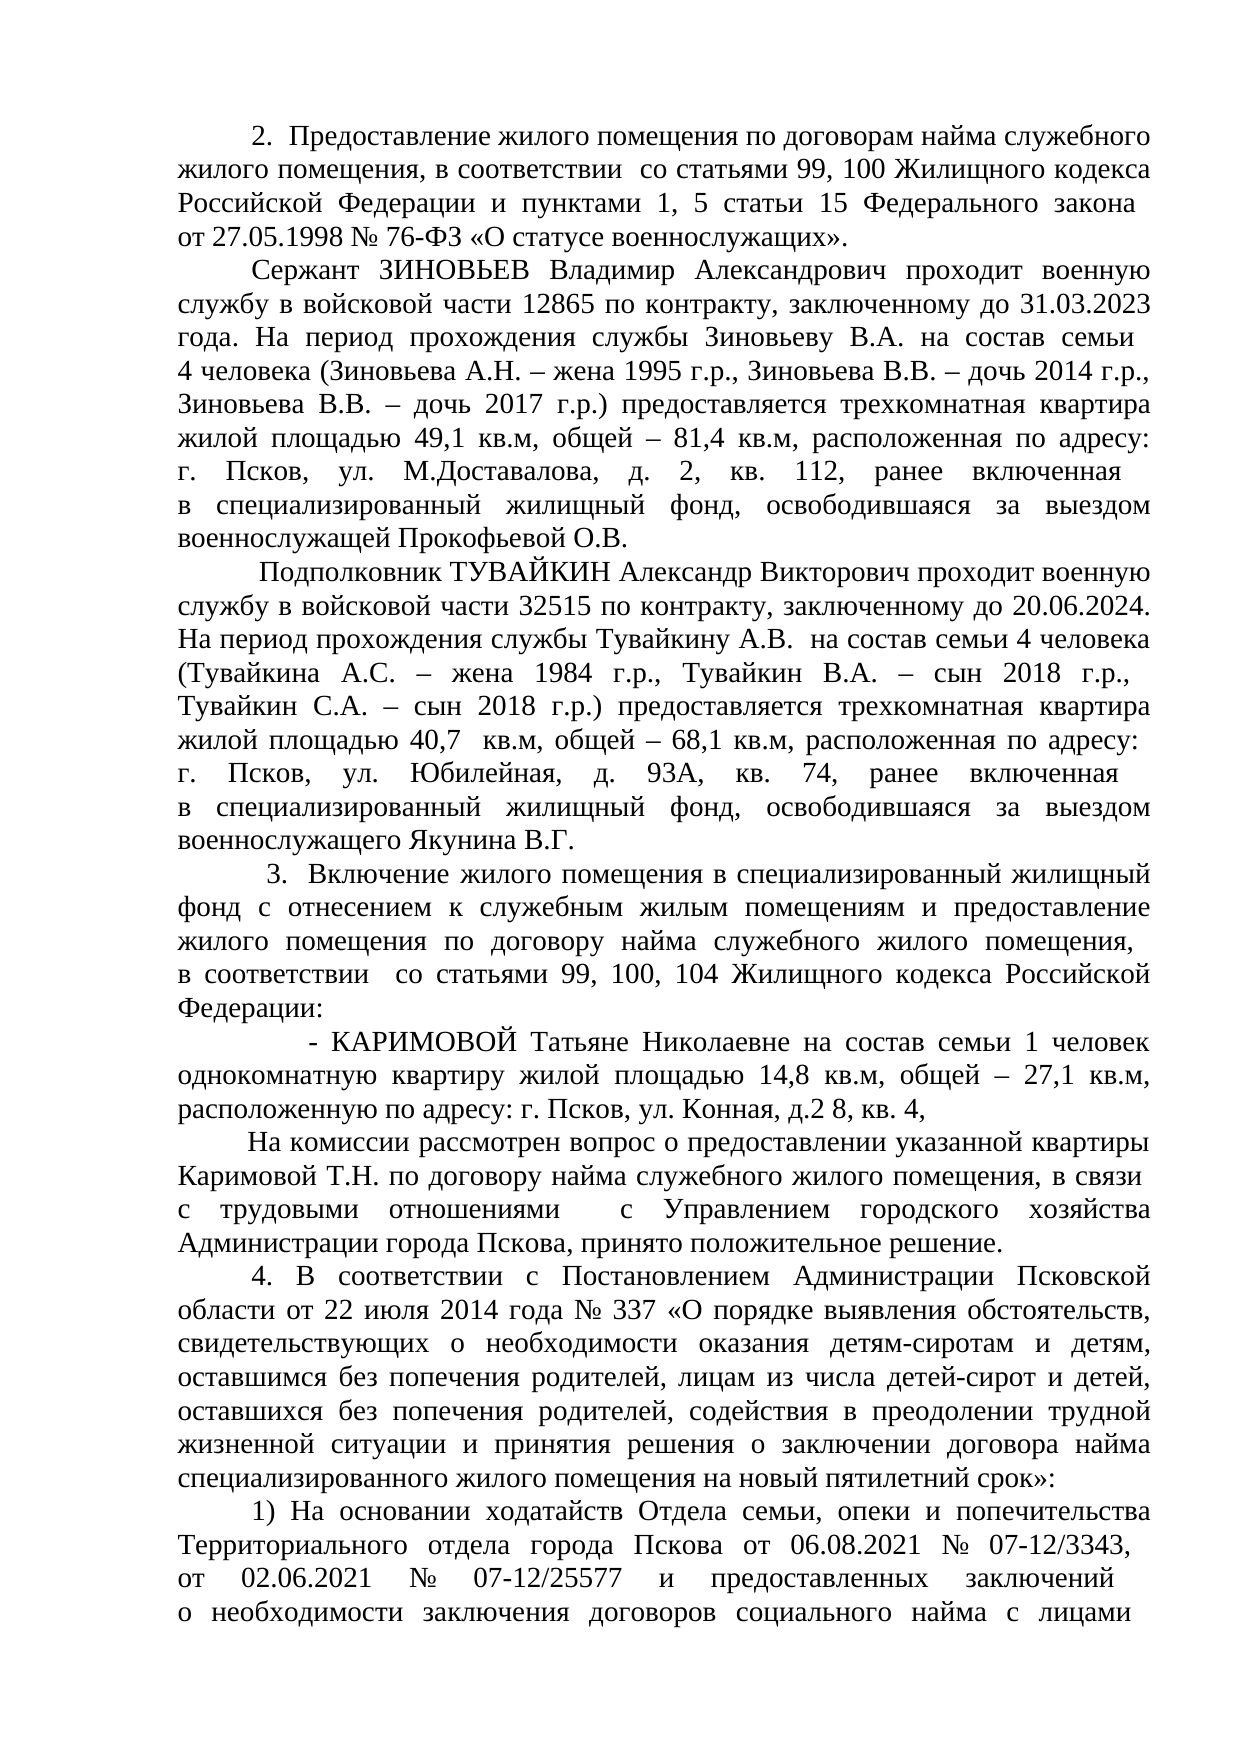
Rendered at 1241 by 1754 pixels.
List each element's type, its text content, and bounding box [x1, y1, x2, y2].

text 3. Включение жилого помещения в специализированный жилищный фонд с отнесением к служебным жилым помещениям и предоставление жилого помещения по договору найма служебного жилого помещения, в соответствии со статьями 99, 100, 104 Жилищного кодекса Российской Федерации: [177, 856, 1152, 1024]
text Подполковник ТУВАЙКИН Александр Викторович проходит военную службу в войсковой части 32515 по контракту, заключенному до 20.06.2024. На период прохождения службы Тувайкину А.В. на состав семьи 4 человека (Тувайкина А.С. – жена 1984 г.р., Тувайкин В.А. – сын 2018 г.р., Тувайкин С.А. – сын 2018 г.р.) предоставляется трехкомнатная квартира жилой площадью 40,7 кв.м, общей – 68,1 кв.м, расположенная по адресу: г. Псков, ул. Юбилейная, д. 93А, кв. 74, ранее включенная в специализированный жилищный фонд, освободившаяся за выездом военнослужащего Якунина В.Г. [177, 554, 1152, 856]
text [177, 1493, 1152, 1627]
text 4. В соответствии с Постановлением Администрации Псковской области от 22 июля 2014 года № 337 «О порядке выявления обстоятельств, свидетельствующих о необходимости оказания детям-сиротам и детям, оставшимся без попечения родителей, лицам из числа детей-сирот и детей, оставшихся без попечения родителей, содействия в преодолении трудной жизненной ситуации и принятия решения о заключении договора найма специализированного жилого помещения на новый пятилетний срок»: [177, 1258, 1152, 1493]
text Сержант ЗИНОВЬЕВ Владимир Александрович проходит военную службу в войсковой части 12865 по контракту, заключенному до 31.03.2023 года. На период прохождения службы Зиновьеву В.А. на состав семьи 4 человека (Зиновьева А.Н. – жена 1995 г.р., Зиновьева В.В. – дочь 2014 г.р., Зиновьева В.В. – дочь 2017 г.р.) предоставляется трехкомнатная квартира жилой площадью 49,1 кв.м, общей – 81,4 кв.м, расположенная по адресу: г. Псков, ул. М.Доставалова, д. 2, кв. 112, ранее включенная в специализированный жилищный фонд, освободившаяся за выездом военнослужащей Прокофьевой О.В. [177, 252, 1152, 554]
text 2. Предоставление жилого помещения по договорам найма служебного жилого помещения, в соответствии со статьями 99, 100 Жилищного кодекса Российской Федерации и пунктами 1, 5 статьи 15 Федерального закона от 27.05.1998 № 76-ФЗ «О статусе военнослужащих». [177, 118, 1152, 252]
text На комиссии рассмотрен вопрос о предоставлении указанной квартиры Каримовой Т.Н. по договору найма служебного жилого помещения, в связи с трудовыми отношениями с Управлением городского хозяйства Администрации города Пскова, принято положительное решение. [177, 1124, 1152, 1258]
text - КАРИМОВОЙ Татьяне Николаевне на состав семьи 1 человек однокомнатную квартиру жилой площадью 14,8 кв.м, общей – 27,1 кв.м, расположенную по адресу: г. Псков, ул. Конная, д.2 8, кв. 4, [177, 1024, 1152, 1124]
